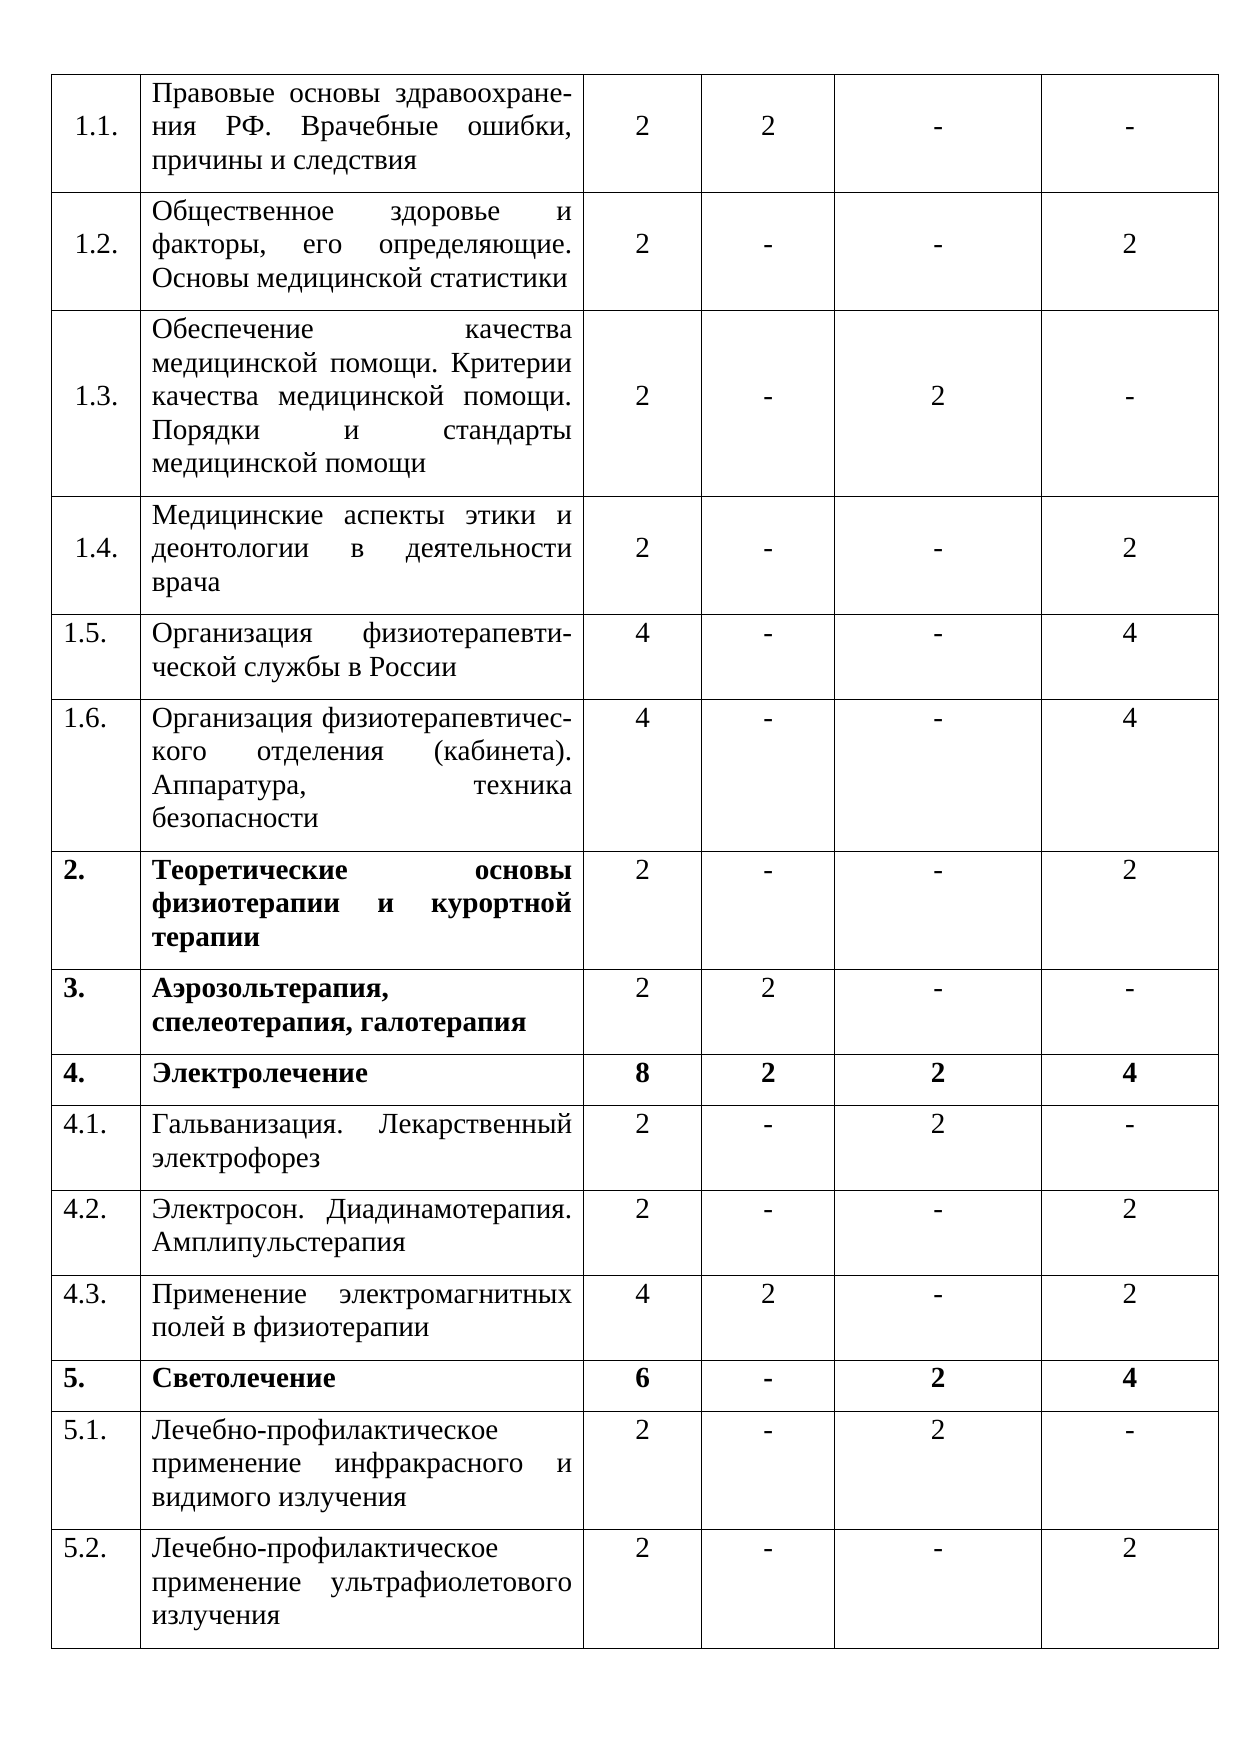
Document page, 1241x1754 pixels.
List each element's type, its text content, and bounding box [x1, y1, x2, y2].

table_cell 2 [584, 311, 701, 496]
table_cell 8 [584, 1055, 701, 1105]
table_cell 2 [584, 193, 701, 310]
table_cell 2 [584, 852, 701, 969]
table_cell - [835, 852, 1041, 969]
table_cell 2 [702, 75, 834, 192]
table_cell 1.2. [52, 193, 140, 310]
table_cell - [702, 193, 834, 310]
table_cell Применение электромагнитных полей в физиотерапии [141, 1276, 583, 1359]
table_cell - [1042, 970, 1218, 1054]
table_cell 3. [52, 970, 140, 1054]
table_cell - [702, 615, 834, 699]
table_cell - [702, 1106, 834, 1190]
table_cell 2 [584, 970, 701, 1054]
table_cell 1.5. [52, 615, 140, 699]
table_cell 4 [1042, 1361, 1218, 1411]
table_cell - [702, 1191, 834, 1275]
table_cell 2. [52, 852, 140, 969]
table_cell 4 [1042, 1055, 1218, 1105]
table_cell 2 [835, 1055, 1041, 1105]
table_cell - [835, 497, 1041, 614]
table_cell 2 [1042, 1191, 1218, 1275]
table_cell - [835, 1530, 1041, 1647]
table_cell Правовые основы здравоохране-ния РФ. Врачебные ошибки, причины и следствия [141, 75, 583, 192]
table_cell 4.1. [52, 1106, 140, 1190]
table_cell 2 [584, 1412, 701, 1529]
table_cell 2 [1042, 497, 1218, 614]
table_cell 2 [584, 1530, 701, 1647]
table_cell 1.6. [52, 700, 140, 851]
table_cell - [702, 852, 834, 969]
table_cell - [702, 311, 834, 496]
table_cell 2 [1042, 193, 1218, 310]
table_cell Электросон. Диадинамотерапия. Амплипульстерапия [141, 1191, 583, 1275]
table_cell - [835, 1191, 1041, 1275]
table_cell 2 [835, 1412, 1041, 1529]
table_cell Лечебно-профилактическое применение ультрафиолетового излучения [141, 1530, 583, 1647]
table_cell 4 [584, 615, 701, 699]
table_cell Электролечение [141, 1055, 583, 1105]
table_cell 5.2. [52, 1530, 140, 1647]
table_cell - [835, 615, 1041, 699]
table_cell 2 [584, 1191, 701, 1275]
table_cell - [1042, 75, 1218, 192]
table_cell 5.1. [52, 1412, 140, 1529]
table_cell 4 [584, 700, 701, 851]
table_cell 5. [52, 1361, 140, 1411]
table_cell 2 [835, 1361, 1041, 1411]
table_cell - [1042, 1412, 1218, 1529]
table_cell 2 [584, 1106, 701, 1190]
table_cell Светолечение [141, 1361, 583, 1411]
table_cell 4 [1042, 615, 1218, 699]
table_cell 2 [1042, 852, 1218, 969]
table_cell - [702, 1530, 834, 1647]
table_cell 4. [52, 1055, 140, 1105]
table_cell Гальванизация. Лекарственный электрофорез [141, 1106, 583, 1190]
table_cell Аэрозольтерапия, спелеотерапия, галотерапия [141, 970, 583, 1054]
table_cell - [1042, 1106, 1218, 1190]
table_cell - [835, 75, 1041, 192]
table_cell 6 [584, 1361, 701, 1411]
table_cell - [835, 193, 1041, 310]
table_cell 4 [584, 1276, 701, 1359]
table_cell 2 [835, 311, 1041, 496]
table_cell Теоретические основы физиотерапии и курортной терапии [141, 852, 583, 969]
table_cell 2 [1042, 1530, 1218, 1647]
table_cell 1.4. [52, 497, 140, 614]
table_cell Организация физиотерапевти-ческой службы в России [141, 615, 583, 699]
table_cell 1.3. [52, 311, 140, 496]
table_cell Обеспечение качества медицинской помощи. Критерии качества медицинской помощи. Порядки и стандарты медицинской помощи [141, 311, 583, 496]
table_cell - [835, 700, 1041, 851]
table_cell - [835, 1276, 1041, 1359]
table_cell 4.2. [52, 1191, 140, 1275]
table_cell - [702, 1361, 834, 1411]
table_cell 2 [1042, 1276, 1218, 1359]
table_cell Общественное здоровье и факторы, его определяющие. Основы медицинской статистики [141, 193, 583, 310]
table_cell 2 [584, 497, 701, 614]
table_cell 2 [702, 1055, 834, 1105]
table_cell - [835, 970, 1041, 1054]
table_cell Лечебно-профилактическое применение инфракрасного и видимого излучения [141, 1412, 583, 1529]
table_cell 4.3. [52, 1276, 140, 1359]
table_cell - [1042, 311, 1218, 496]
table_cell 1.1. [52, 75, 140, 192]
table_cell - [702, 700, 834, 851]
table_cell 2 [835, 1106, 1041, 1190]
table_cell Медицинские аспекты этики и деонтологии в деятельности врача [141, 497, 583, 614]
table_cell - [702, 497, 834, 614]
table_cell Организация физиотерапевтичес-кого отделения (кабинета). Аппаратура, техника безопасности [141, 700, 583, 851]
table_cell 2 [702, 1276, 834, 1359]
table_cell - [702, 1412, 834, 1529]
table_cell 2 [702, 970, 834, 1054]
table_cell 2 [584, 75, 701, 192]
table_cell 4 [1042, 700, 1218, 851]
